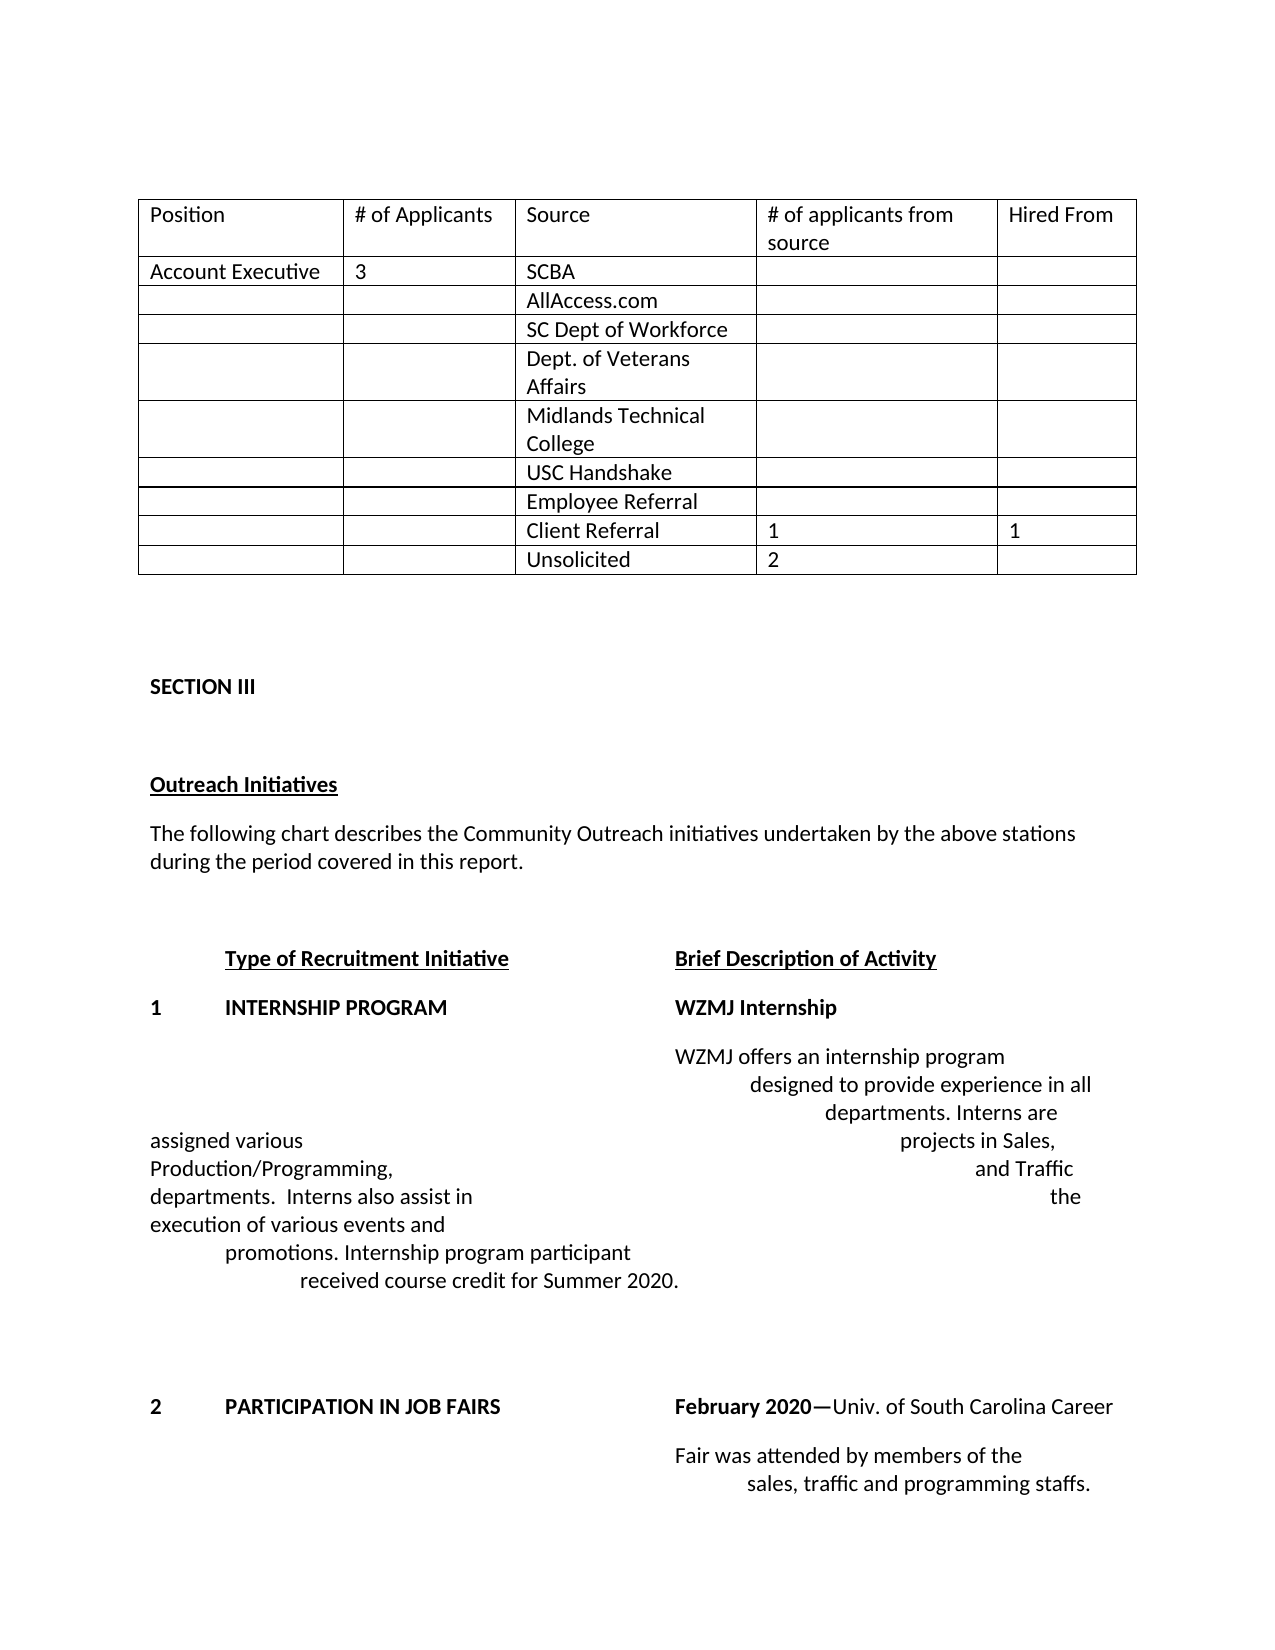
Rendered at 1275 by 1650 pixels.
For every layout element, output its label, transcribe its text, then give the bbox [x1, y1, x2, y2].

table_cell 1 [757, 516, 997, 544]
table_header Position [139, 200, 343, 256]
table_cell [757, 257, 997, 285]
table_header Hired From [998, 200, 1136, 256]
table_cell Unsolicited [516, 546, 756, 573]
table_cell [344, 546, 515, 573]
table_cell Dept. of Veterans Affairs [516, 344, 756, 400]
table_cell [998, 488, 1136, 515]
table_cell 3 [344, 257, 515, 285]
table_cell [998, 401, 1136, 457]
table_cell [344, 401, 515, 457]
table_cell [139, 315, 343, 343]
table_cell [757, 344, 997, 400]
text The following chart describes the Community Outreach initiatives undertaken by the above stations during the period covered in this report. [150, 819, 1125, 875]
table_header # of Applicants [344, 200, 515, 256]
table_cell [344, 458, 515, 486]
table_cell [139, 458, 343, 486]
table_cell [998, 286, 1136, 314]
text SECTION III [150, 672, 1125, 700]
text Fair was attended by members of the sales, traffic and programming staffs. [150, 1441, 1125, 1497]
table_cell Midlands Technical College [516, 401, 756, 457]
table_cell [139, 516, 343, 544]
text Type of Recruitment Initiative Brief Description of Activity [150, 944, 1125, 973]
text WZMJ offers an internship program designed to provide experience in all departments. Interns are assigned various projects in Sales, Production/Programming, and Traffic departments. Interns also assist in the execution of various events and promotions. Internship program participant received course credit for Summer 2020. [150, 1042, 1125, 1322]
table_cell 1 [998, 516, 1136, 544]
table_cell [139, 546, 343, 573]
table_cell [998, 344, 1136, 400]
table_cell 2 [757, 546, 997, 573]
table_cell [757, 286, 997, 314]
table_cell [998, 458, 1136, 486]
table_cell [344, 488, 515, 515]
table_cell Client Referral [516, 516, 756, 544]
table_cell [998, 546, 1136, 573]
table_cell [998, 315, 1136, 343]
table_cell [139, 286, 343, 314]
table_cell Employee Referral [516, 488, 756, 515]
text 1 INTERNSHIP PROGRAM WZMJ Internship [150, 993, 1125, 1021]
table_cell [757, 458, 997, 486]
text 2 PARTICIPATION IN JOB FAIRS February 2020—Univ. of South Carolina Career [150, 1392, 1125, 1420]
table_cell Account Executive [139, 257, 343, 285]
table_cell [139, 401, 343, 457]
table_cell AllAccess.com [516, 286, 756, 314]
table_cell [344, 516, 515, 544]
table_cell USC Handshake [516, 458, 756, 486]
table_cell [139, 488, 343, 515]
table_cell [757, 315, 997, 343]
table_cell [998, 257, 1136, 285]
text Outreach Initiatives [150, 770, 1125, 798]
table_cell SCBA [516, 257, 756, 285]
table_header Source [516, 200, 756, 256]
table_header # of applicants from source [757, 200, 997, 256]
table_cell [344, 344, 515, 400]
table_cell SC Dept of Workforce [516, 315, 756, 343]
table_cell [344, 315, 515, 343]
table_cell [139, 344, 343, 400]
table_cell [757, 401, 997, 457]
table_cell [344, 286, 515, 314]
table_cell [757, 488, 997, 515]
